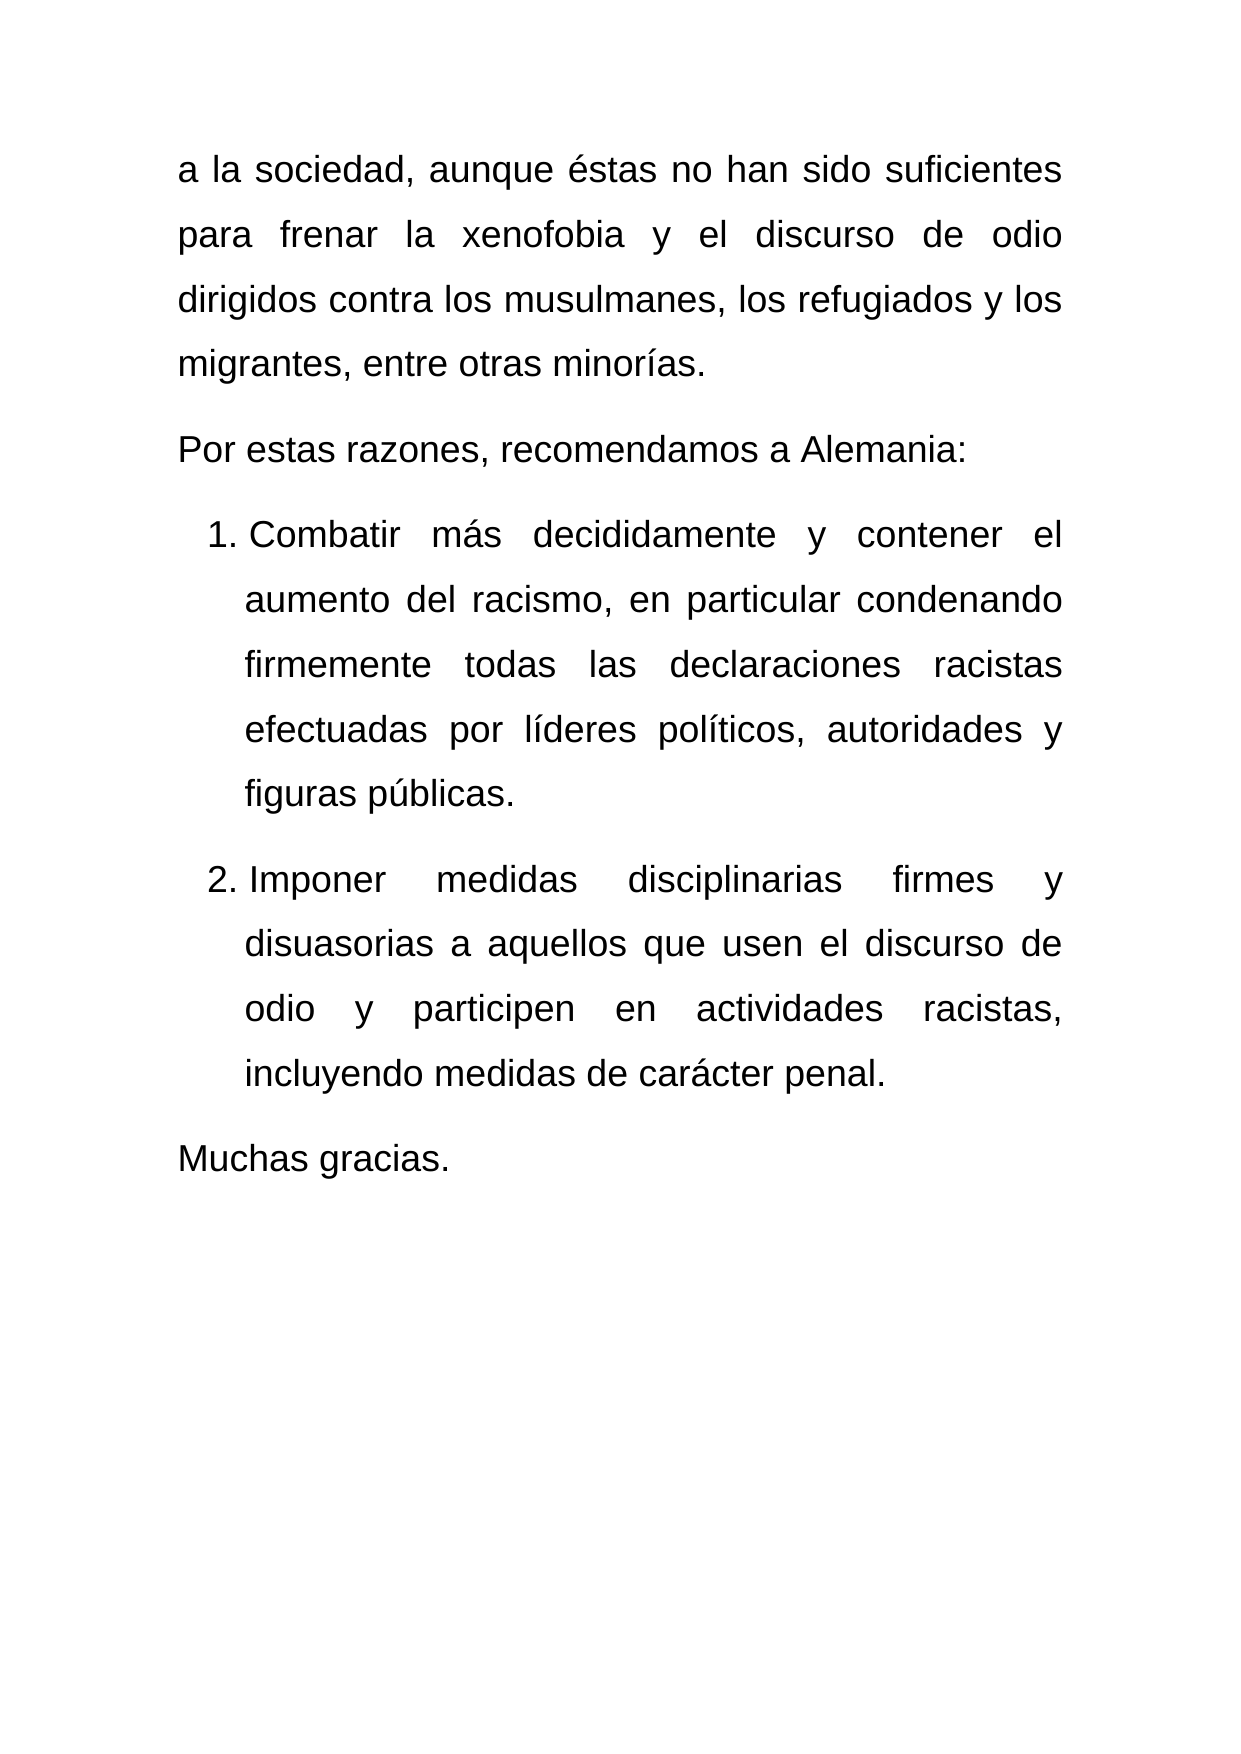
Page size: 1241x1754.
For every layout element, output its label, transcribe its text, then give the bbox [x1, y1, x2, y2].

text Por estas razones, recomendamos a Alemania: [177, 427, 1063, 470]
list Imponer medidas disciplinarias firmes y disuasorias a aquellos que usen el discurso de odio y participen en actividades racistas, incluyendo medidas de carácter penal. [207, 857, 1063, 1094]
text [177, 148, 1063, 385]
text Muchas gracias. [177, 1137, 1063, 1180]
list Combatir más decididamente y contener el aumento del racismo, en particular condenando firmemente todas las declaraciones racistas efectuadas por líderes políticos, autoridades y figuras públicas. [207, 513, 1063, 814]
